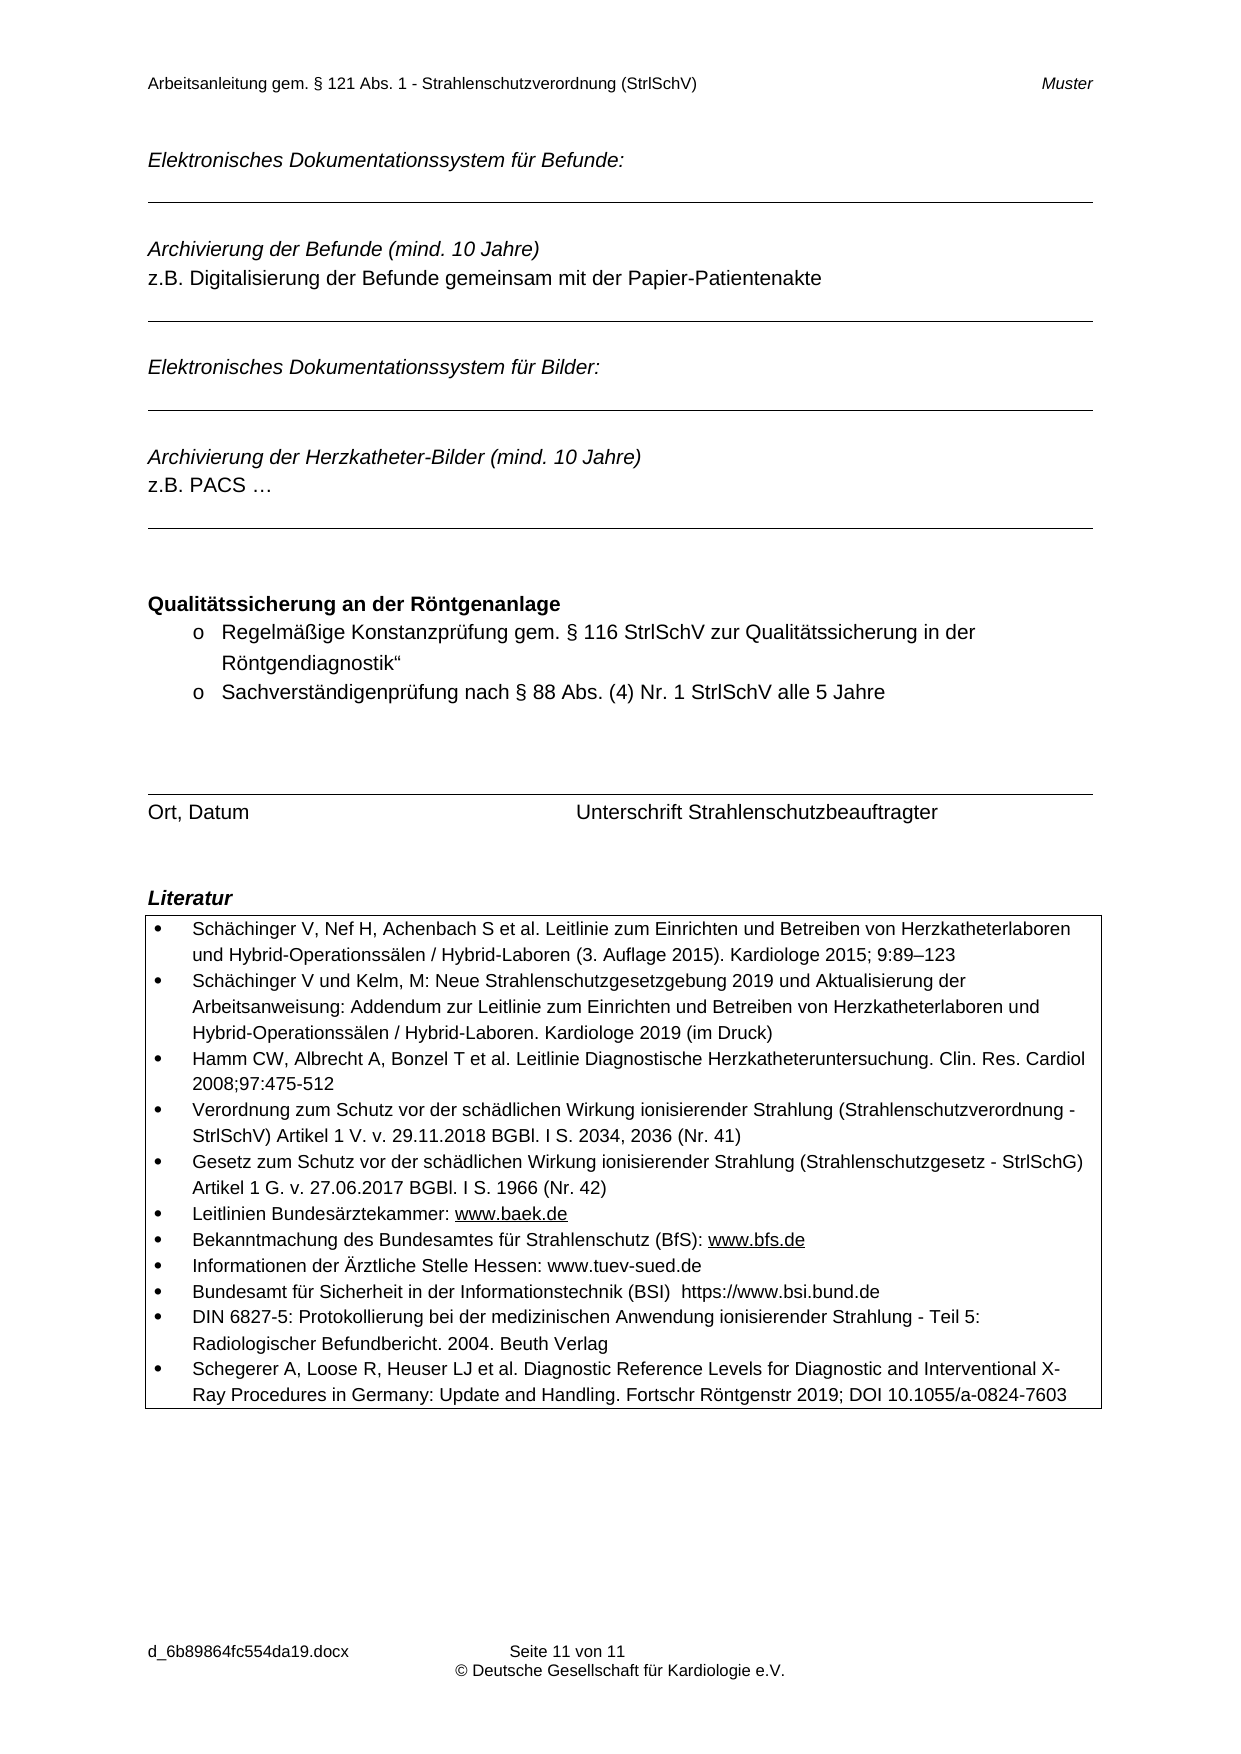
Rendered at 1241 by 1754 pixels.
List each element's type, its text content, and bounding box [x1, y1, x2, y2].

list Bekanntmachung des Bundesamtes für Strahlenschutz (BfS): www.bfs.de [146, 1225, 1101, 1250]
text z.B. Digitalisierung der Befunde gemeinsam mit der Papier-Patientenakte [148, 266, 1093, 290]
text z.B. PACS … [148, 473, 1093, 497]
list Informationen der Ärztliche Stelle Hessen: www.tuev-sued.de [146, 1251, 1101, 1276]
text Elektronisches Dokumentationssystem für Bilder: [148, 355, 1093, 379]
text Archivierung der Herzkatheter-Bilder (mind. 10 Jahre) [148, 444, 1093, 468]
text Ort, Datum Unterschrift Strahlenschutzbeauftragter [148, 800, 1093, 824]
text Archivierung der Befunde (mind. 10 Jahre) [148, 237, 1093, 261]
text Elektronisches Dokumentationssystem für Befunde: [148, 148, 1093, 172]
list Sachverständigenprüfung nach § 88 Abs. (4) Nr. 1 StrlSchV alle 5 Jahre [192, 679, 1093, 705]
list Schegerer A, Loose R, Heuser LJ et al. Diagnostic Reference Levels for Diagnostic and Interventional X-Ray Procedures in Germany: Update and Handling. Fortschr Röntgenstr 2019; DOI 10.1055/a-0824-7603 [146, 1355, 1101, 1408]
list Leitlinien Bundesärztekammer: www.baek.de [146, 1199, 1101, 1224]
list Schächinger V und Kelm, M: Neue Strahlenschutzgesetzgebung 2019 und Aktualisierung der Arbeitsanweisung: Addendum zur Leitlinie zum Einrichten und Betreiben von Herzkatheterlaboren und Hybrid-Operationssälen / Hybrid-Laboren. Kardiologe 2019 (im Druck) [146, 967, 1101, 1043]
list Gesetz zum Schutz vor der schädlichen Wirkung ionisierender Strahlung (Strahlenschutzgesetz - StrlSchG) Artikel 1 G. v. 27.06.2017 BGBl. I S. 1966 (Nr. 42) [146, 1148, 1101, 1198]
text Qualitätssicherung an der Röntgenanlage [148, 591, 1093, 615]
list Hamm CW, Albrecht A, Bonzel T et al. Leitlinie Diagnostische Herzkatheteruntersuchung. Clin. Res. Cardiol 2008;97:475-512 [146, 1044, 1101, 1095]
list Verordnung zum Schutz vor der schädlichen Wirkung ionisierender Strahlung (Strahlenschutzverordnung - StrlSchV) Artikel 1 V. v. 29.11.2018 BGBl. I S. 2034, 2036 (Nr. 41) [146, 1096, 1101, 1147]
list Schächinger V, Nef H, Achenbach S et al. Leitlinie zum Einrichten und Betreiben von Herzkatheterlaboren und Hybrid-Operationssälen / Hybrid-Laboren (3. Auflage 2015). Kardiologe 2015; 9:89–123 [146, 916, 1101, 965]
list Regelmäßige Konstanzprüfung gem. § 116 StrlSchV zur Qualitätssicherung in der Röntgendiagnostik“ [192, 620, 1093, 675]
list DIN 6827-5: Protokollierung bei der medizinischen Anwendung ionisierender Strahlung - Teil 5: Radiologischer Befundbericht. 2004. Beuth Verlag [146, 1303, 1101, 1354]
text Literatur [148, 886, 1093, 910]
list Bundesamt für Sicherheit in der Informationstechnik (BSI) https://www.bsi.bund.de [146, 1277, 1101, 1302]
